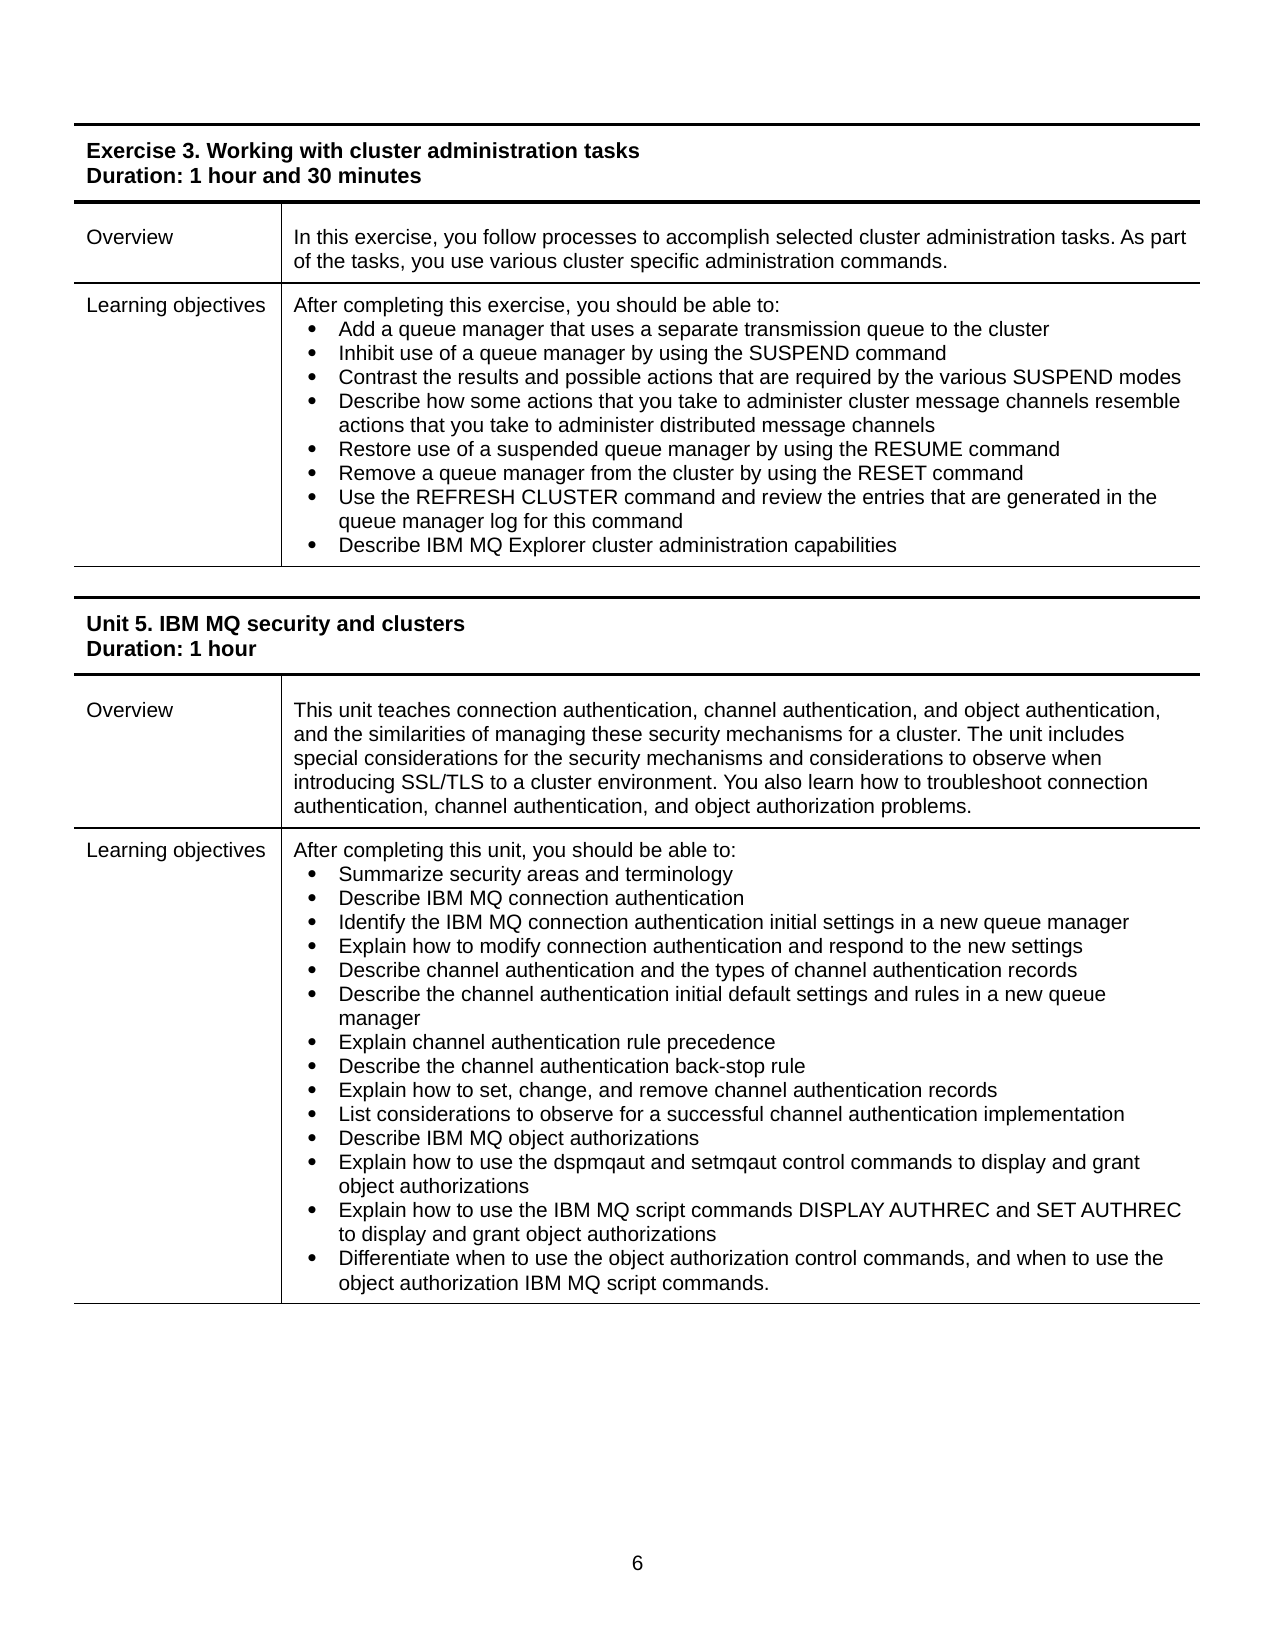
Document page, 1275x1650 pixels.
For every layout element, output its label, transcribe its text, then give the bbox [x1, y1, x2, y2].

table_cell In this exercise, you follow processes to accomplish selected cluster administration tasks. As part of the tasks, you use various cluster specific administration commands. [282, 204, 1200, 282]
table_cell After completing this exercise, you should be able to: Add a queue manager that uses a separate transmission queue to the cluster Inhibit use of a queue manager by using the SUSPEND command Contrast the results and possible actions that are required by the various SUSPEND modes Describe how some actions that you take to administer cluster message channels resemble actions that you take to administer distributed message channels Restore use of a suspended queue manager by using the RESUME command Remove a queue manager from the cluster by using the RESET command Use the REFRESH CLUSTER command and review the entries that are generated in the queue manager log for this command Describe IBM MQ Explorer cluster administration capabilities [282, 284, 1200, 566]
table_cell Overview [74, 204, 281, 282]
table_cell Learning objectives [74, 829, 281, 1303]
table_cell After completing this unit, you should be able to: Summarize security areas and terminology Describe IBM MQ connection authentication Identify the IBM MQ connection authentication initial settings in a new queue manager Explain how to modify connection authentication and respond to the new settings Describe channel authentication and the types of channel authentication records Describe the channel authentication initial default settings and rules in a new queue manager Explain channel authentication rule precedence Describe the channel authentication back-stop rule Explain how to set, change, and remove channel authentication records List considerations to observe for a successful channel authentication implementation Describe IBM MQ object authorizations Explain how to use the dspmqaut and setmqaut control commands to display and grant object authorizations Explain how to use the IBM MQ script commands DISPLAY AUTHREC and SET AUTHREC to display and grant object authorizations Differentiate when to use the object authorization control commands, and when to use the object authorization IBM MQ script commands. [282, 829, 1200, 1303]
table_cell Learning objectives [74, 284, 281, 566]
table_header Unit 5. IBM MQ security and clusters Duration: 1 hour [74, 599, 1200, 673]
table_cell Overview [74, 676, 281, 827]
table_header Exercise 3. Working with cluster administration tasks Duration: 1 hour and 30 minutes [74, 126, 1200, 200]
table_cell This unit teaches connection authentication, channel authentication, and object authentication, and the similarities of managing these security mechanisms for a cluster. The unit includes special considerations for the security mechanisms and considerations to observe when introducing SSL/TLS to a cluster environment. You also learn how to troubleshoot connection authentication, channel authentication, and object authorization problems. [282, 676, 1200, 827]
